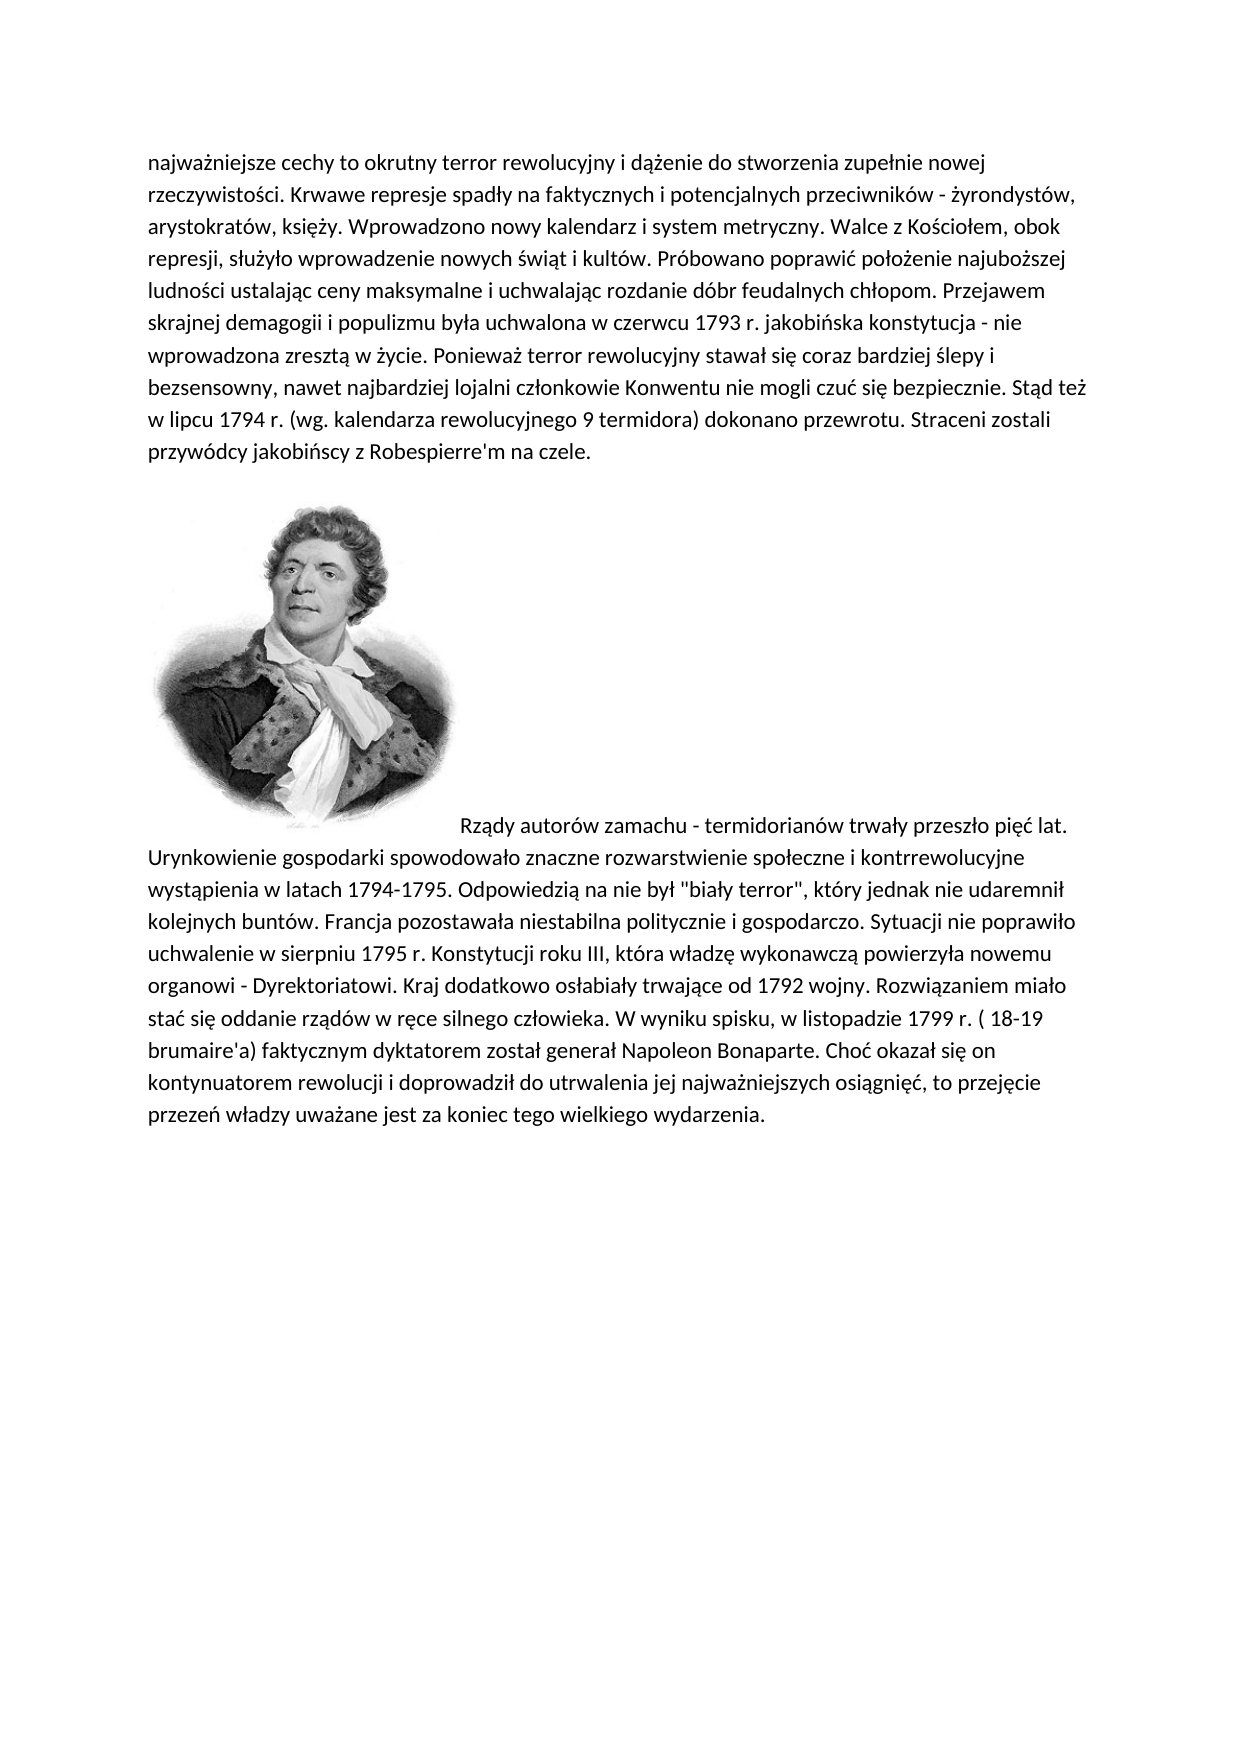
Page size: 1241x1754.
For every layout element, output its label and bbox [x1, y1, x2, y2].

picture [147, 501, 460, 833]
text [148, 148, 1093, 1128]
